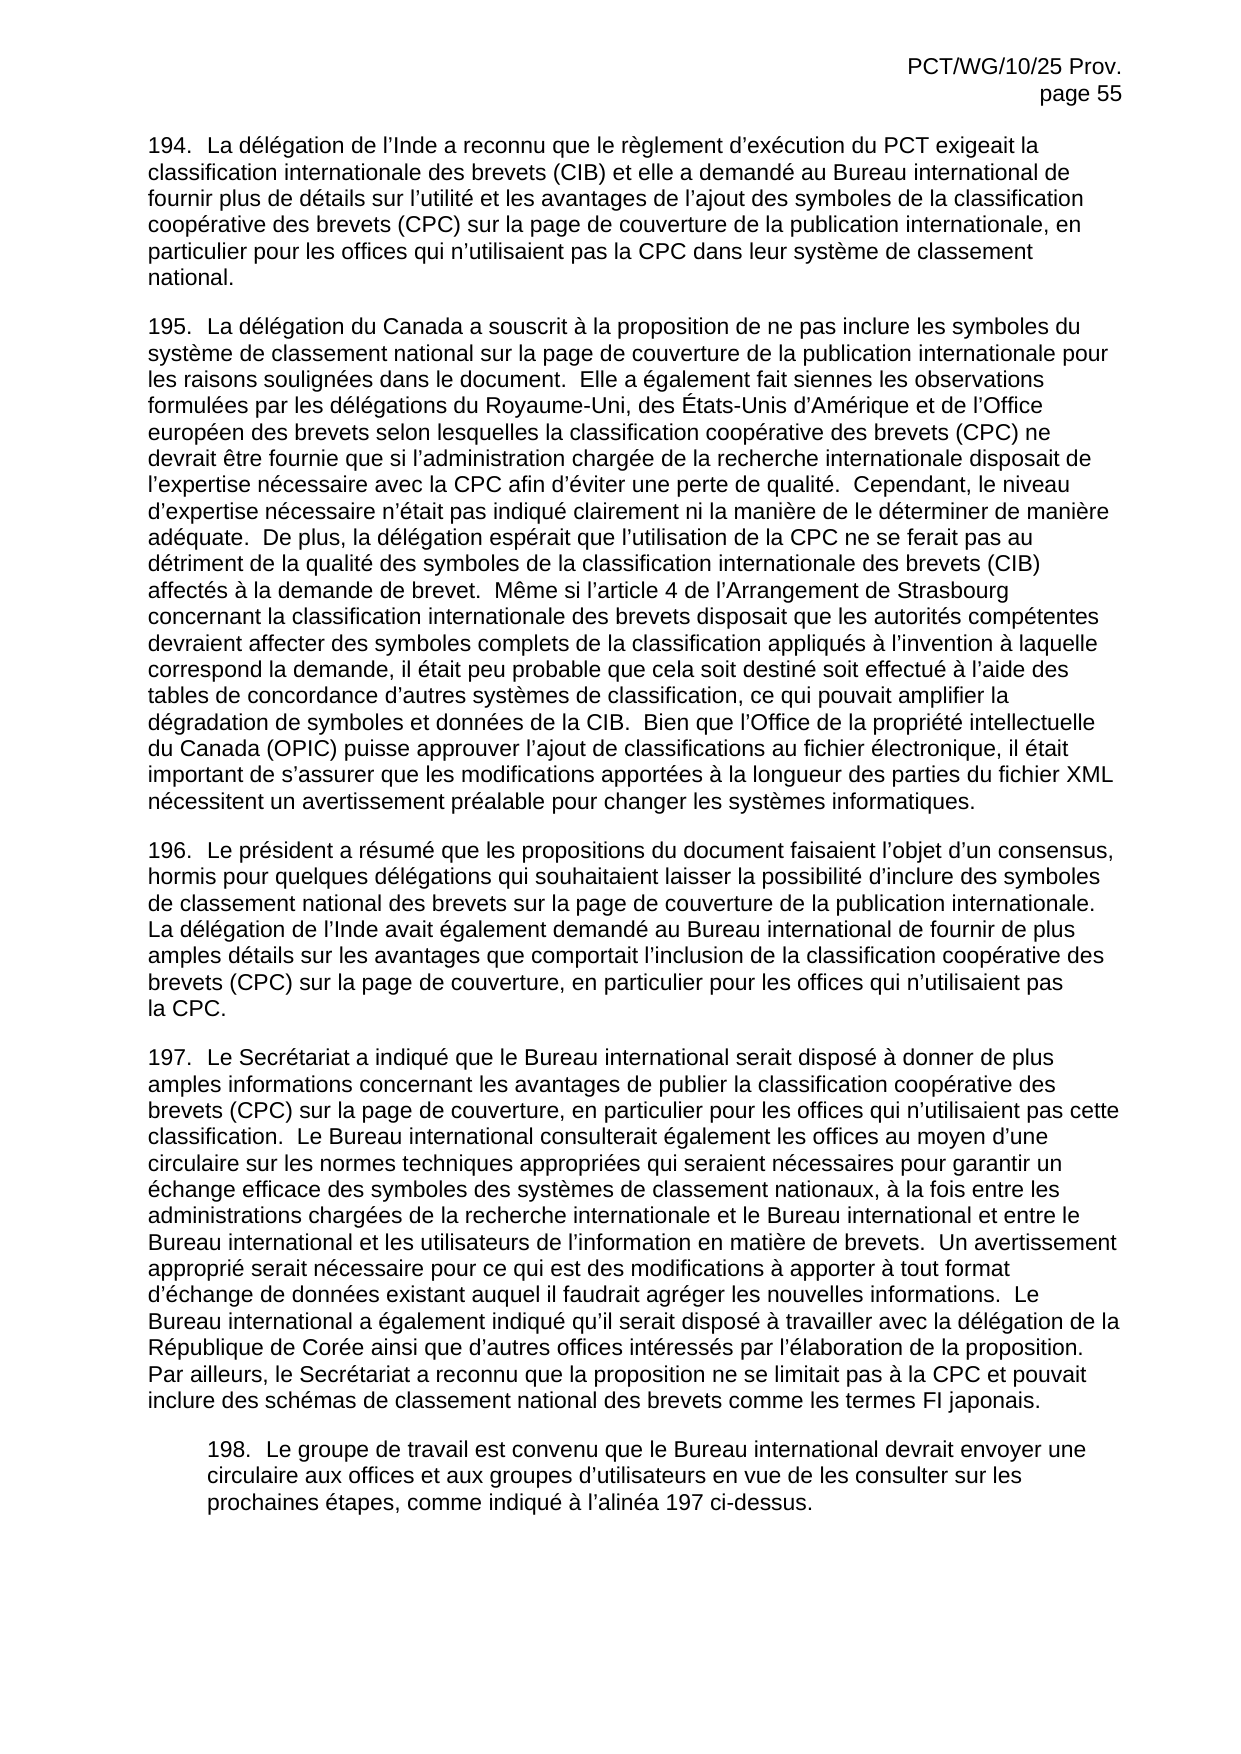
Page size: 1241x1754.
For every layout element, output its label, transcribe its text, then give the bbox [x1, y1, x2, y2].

text Le président a résumé que les propositions du document faisaient l’objet d’un consensus, hormis pour quelques délégations qui souhaitaient laisser la possibilité d’inclure des symboles de classement national des brevets sur la page de couverture de la publication internationale. La délégation de l’Inde avait également demandé au Bureau international de fournir de plus amples détails sur les avantages que comportait l’inclusion de la classification coopérative des brevets (CPC) sur la page de couverture, en particulier pour les offices qui n’utilisaient pas la CPC. [148, 837, 1122, 1021]
text La délégation de l’Inde a reconnu que le règlement d’exécution du PCT exigeait la classification internationale des brevets (CIB) et elle a demandé au Bureau international de fournir plus de détails sur l’utilité et les avantages de l’ajout des symboles de la classification coopérative des brevets (CPC) sur la page de couverture de la publication internationale, en particulier pour les offices qui n’utilisaient pas la CPC dans leur système de classement national. [148, 132, 1122, 290]
text La délégation du Canada a souscrit à la proposition de ne pas inclure les symboles du système de classement national sur la page de couverture de la publication internationale pour les raisons soulignées dans le document. Elle a également fait siennes les observations formulées par les délégations du Royaume-Uni, des États-Unis d’Amérique et de l’Office européen des brevets selon lesquelles la classification coopérative des brevets (CPC) ne devrait être fournie que si l’administration chargée de la recherche internationale disposait de l’expertise nécessaire avec la CPC afin d’éviter une perte de qualité. Cependant, le niveau d’expertise nécessaire n’était pas indiqué clairement ni la manière de le déterminer de manière adéquate. De plus, la délégation espérait que l’utilisation de la CPC ne se ferait pas au détriment de la qualité des symboles de la classification internationale des brevets (CIB) affectés à la demande de brevet. Même si l’article 4 de l’Arrangement de Strasbourg concernant la classification internationale des brevets disposait que les autorités compétentes devraient affecter des symboles complets de la classification appliqués à l’invention à laquelle correspond la demande, il était peu probable que cela soit destiné soit effectué à l’aide des tables de concordance d’autres systèmes de classification, ce qui pouvait amplifier la dégradation de symboles et données de la CIB. Bien que l’Office de la propriété intellectuelle du Canada (OPIC) puisse approuver l’ajout de classifications au fichier électronique, il était important de s’assurer que les modifications apportées à la longueur des parties du fichier XML nécessitent un avertissement préalable pour changer les systèmes informatiques. [148, 313, 1122, 814]
text Le groupe de travail est convenu que le Bureau international devrait envoyer une circulaire aux offices et aux groupes d’utilisateurs en vue de les consulter sur les prochaines étapes, comme indiqué à l’alinéa 197 ci-dessus. [207, 1436, 1122, 1515]
text Le Secrétariat a indiqué que le Bureau international serait disposé à donner de plus amples informations concernant les avantages de publier la classification coopérative des brevets (CPC) sur la page de couverture, en particulier pour les offices qui n’utilisaient pas cette classification. Le Bureau international consulterait également les offices au moyen d’une circulaire sur les normes techniques appropriées qui seraient nécessaires pour garantir un échange efficace des symboles des systèmes de classement nationaux, à la fois entre les administrations chargées de la recherche internationale et le Bureau international et entre le Bureau international et les utilisateurs de l’information en matière de brevets. Un avertissement approprié serait nécessaire pour ce qui est des modifications à apporter à tout format d’échange de données existant auquel il faudrait agréger les nouvelles informations. Le Bureau international a également indiqué qu’il serait disposé à travailler avec la délégation de la République de Corée ainsi que d’autres offices intéressés par l’élaboration de la proposition. Par ailleurs, le Secrétariat a reconnu que la proposition ne se limitait pas à la CPC et pouvait inclure des schémas de classement national des brevets comme les termes FI japonais. [148, 1044, 1122, 1413]
